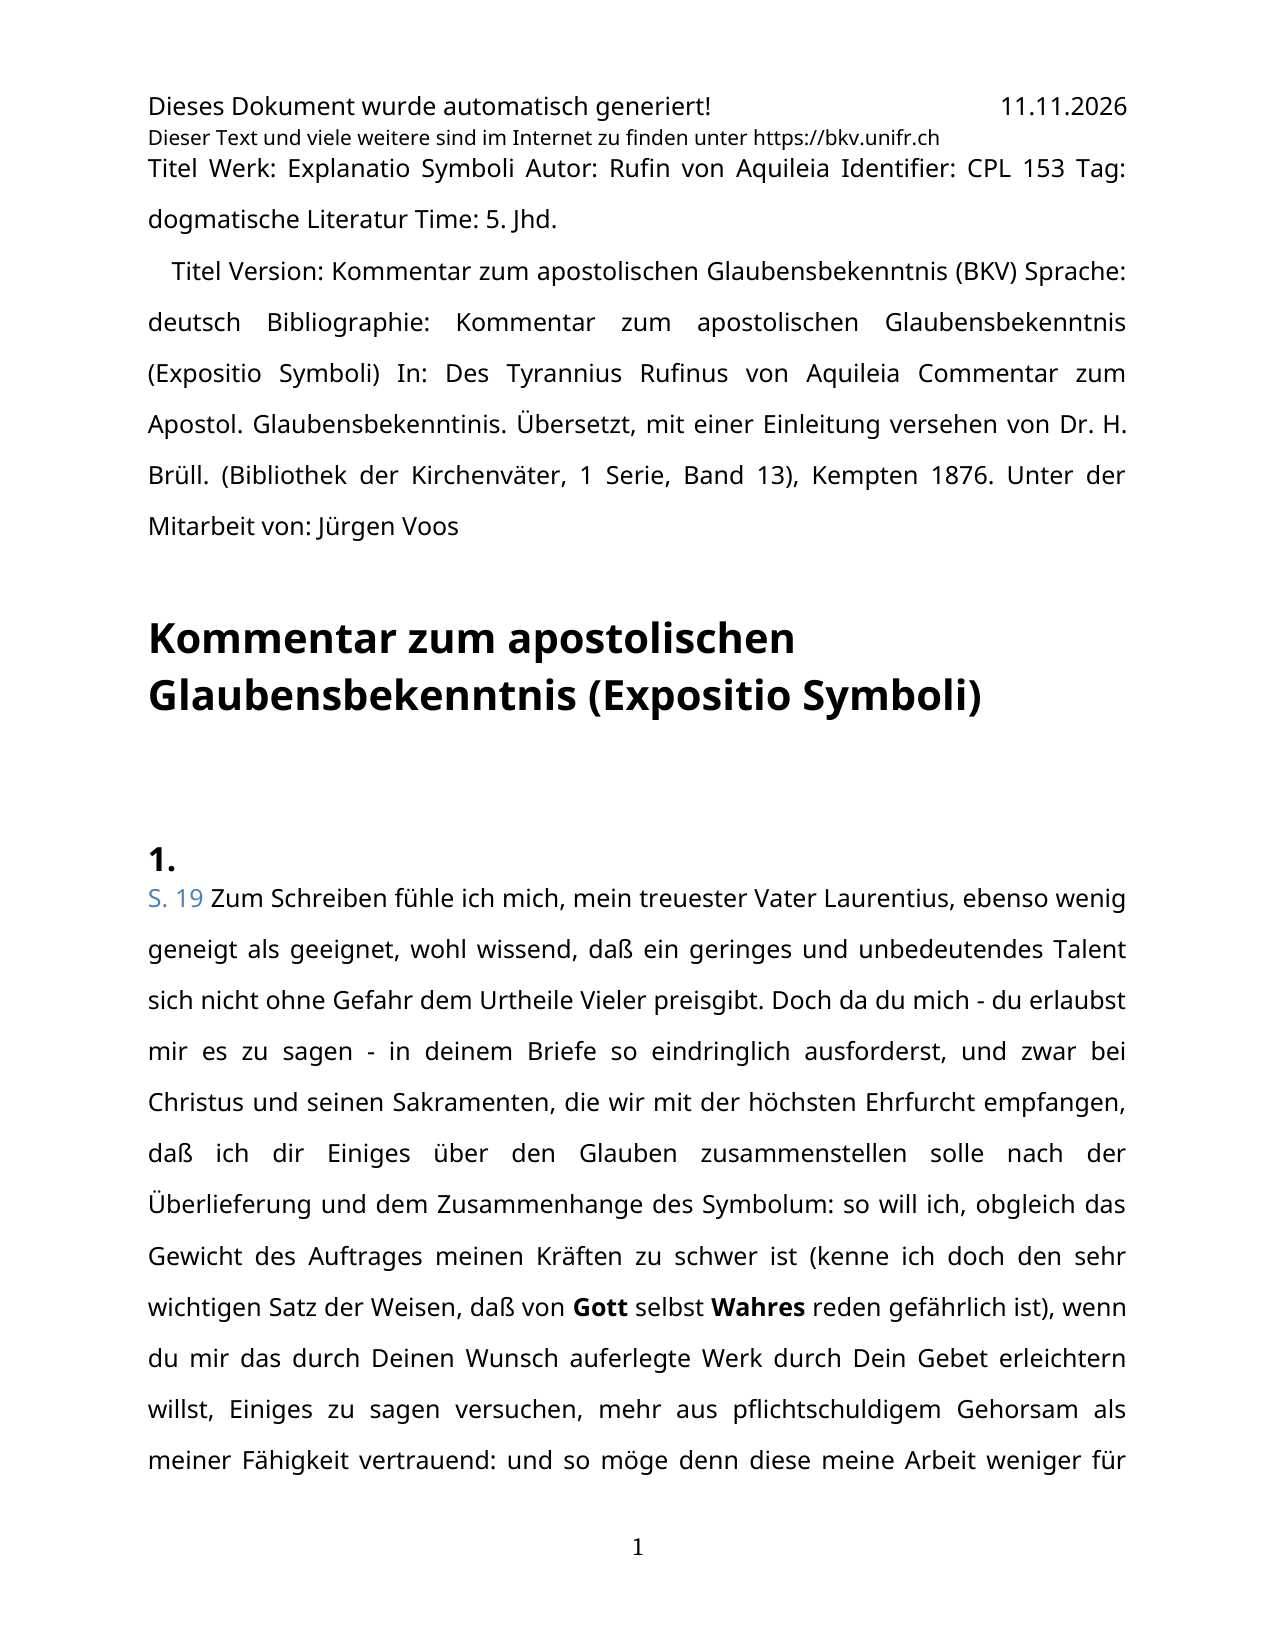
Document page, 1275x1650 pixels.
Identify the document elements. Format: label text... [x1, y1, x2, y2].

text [148, 881, 1127, 1476]
subtitle 1. [148, 835, 1127, 881]
subtitle Kommentar zum apostolischen Glaubensbekenntnis (Expositio Symboli) [148, 609, 1127, 723]
text Titel Version: Kommentar zum apostolischen Glaubensbekenntnis (BKV) Sprache: deutsch Bibliographie: Kommentar zum apostolischen Glaubensbekenntnis (Expositio Symboli) In: Des Tyrannius Rufinus von Aquileia Commentar zum Apostol. Glaubensbekenntinis. Übersetzt, mit einer Einleitung versehen von Dr. H. Brüll. (Bibliothek der Kirchenväter, 1 Serie, Band 13), Kempten 1876. Unter der Mitarbeit von: Jürgen Voos [148, 253, 1127, 542]
text Titel Werk: Explanatio Symboli Autor: Rufin von Aquileia Identifier: CPL 153 Tag: dogmatische Literatur Time: 5. Jhd. [148, 151, 1127, 236]
